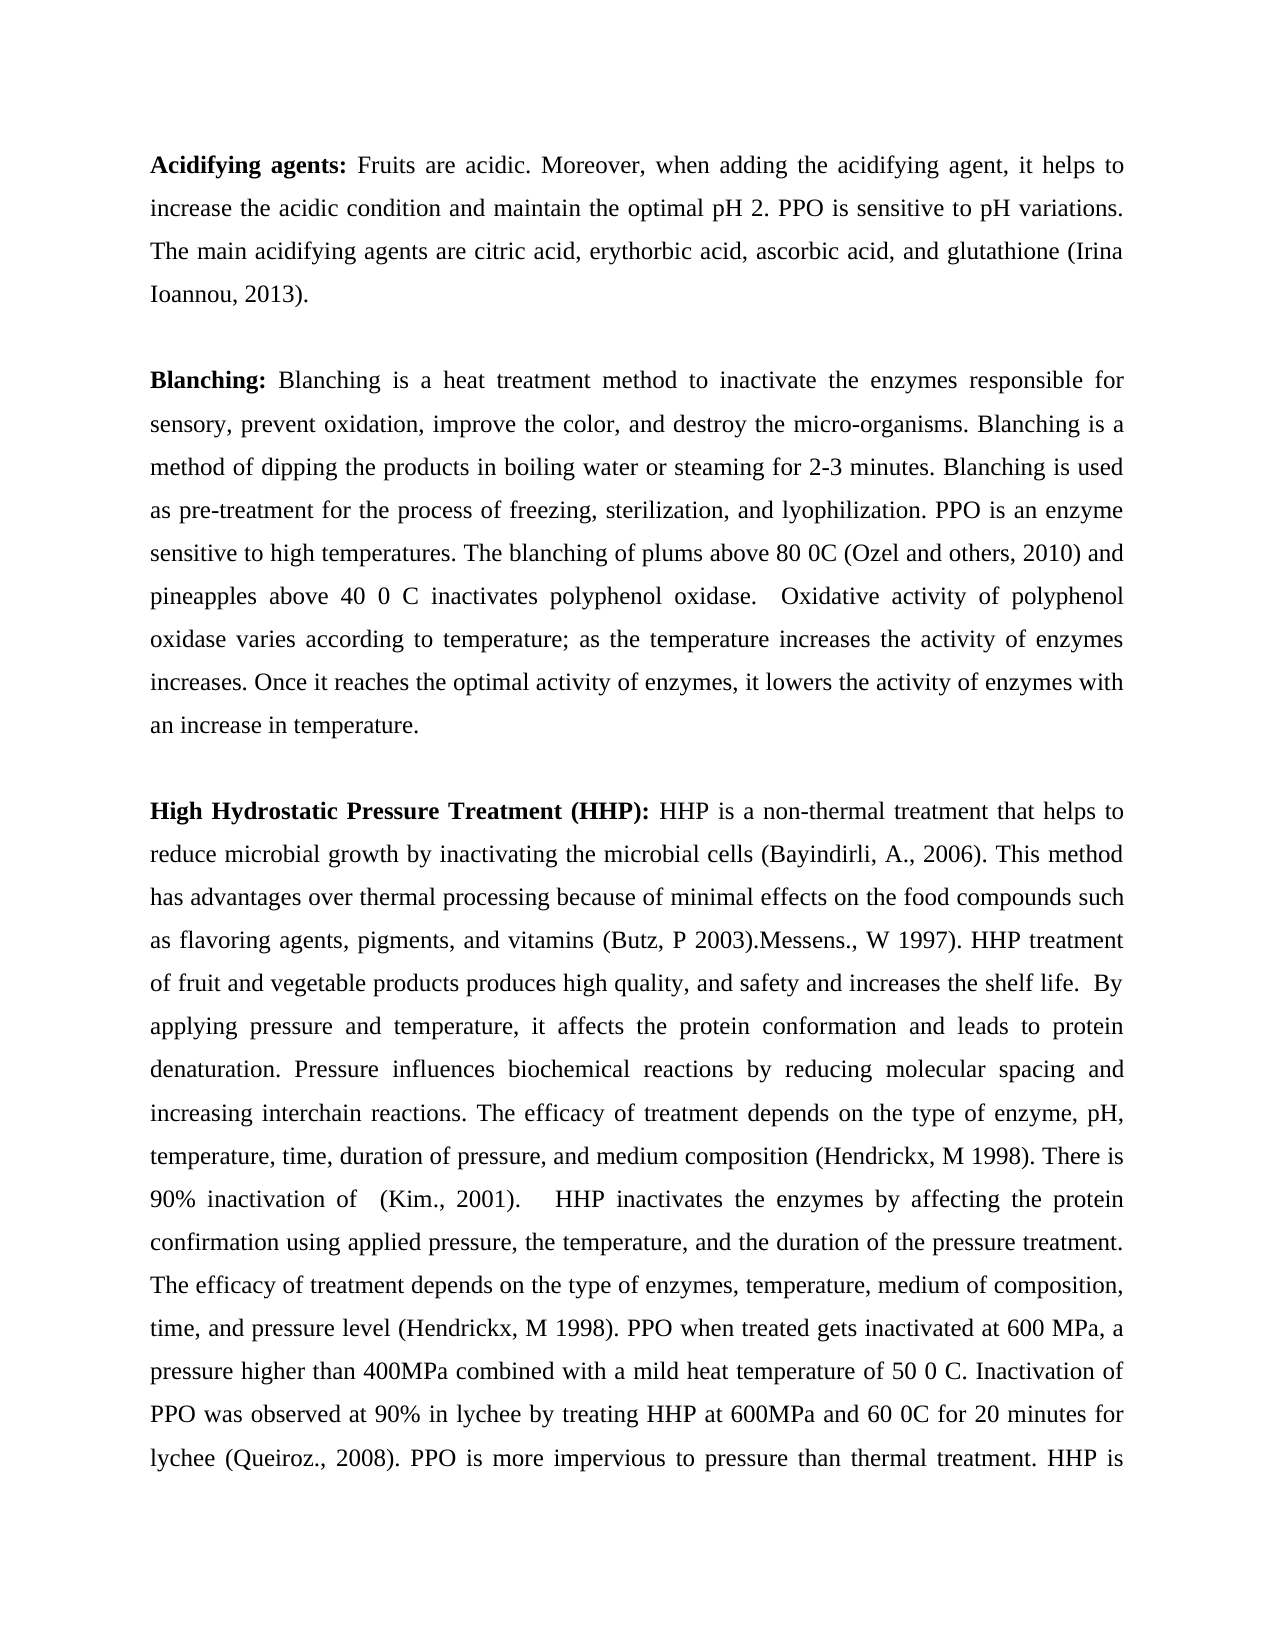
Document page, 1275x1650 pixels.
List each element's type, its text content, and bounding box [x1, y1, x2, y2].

text Blanching: Blanching is a heat treatment method to inactivate the enzymes responsible for sensory, prevent oxidation, improve the color, and destroy the micro-organisms. Blanching is a method of dipping the products in boiling water or steaming for 2-3 minutes. Blanching is used as pre-treatment for the process of freezing, sterilization, and lyophilization. PPO is an enzyme sensitive to high temperatures. The blanching of plums above 80 0C (Ozel and others, 2010) and pineapples above 40 0 C inactivates polyphenol oxidase. Oxidative activity of polyphenol oxidase varies according to temperature; as the temperature increases the activity of enzymes increases. Once it reaches the optimal activity of enzymes, it lowers the activity of enzymes with an increase in temperature. [150, 366, 1125, 739]
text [150, 796, 1125, 1471]
text Acidifying agents: Fruits are acidic. Moreover, when adding the acidifying agent, it helps to increase the acidic condition and maintain the optimal pH 2. PPO is sensitive to pH variations. The main acidifying agents are citric acid, erythorbic acid, ascorbic acid, and glutathione (Irina Ioannou, 2013). [150, 150, 1125, 308]
